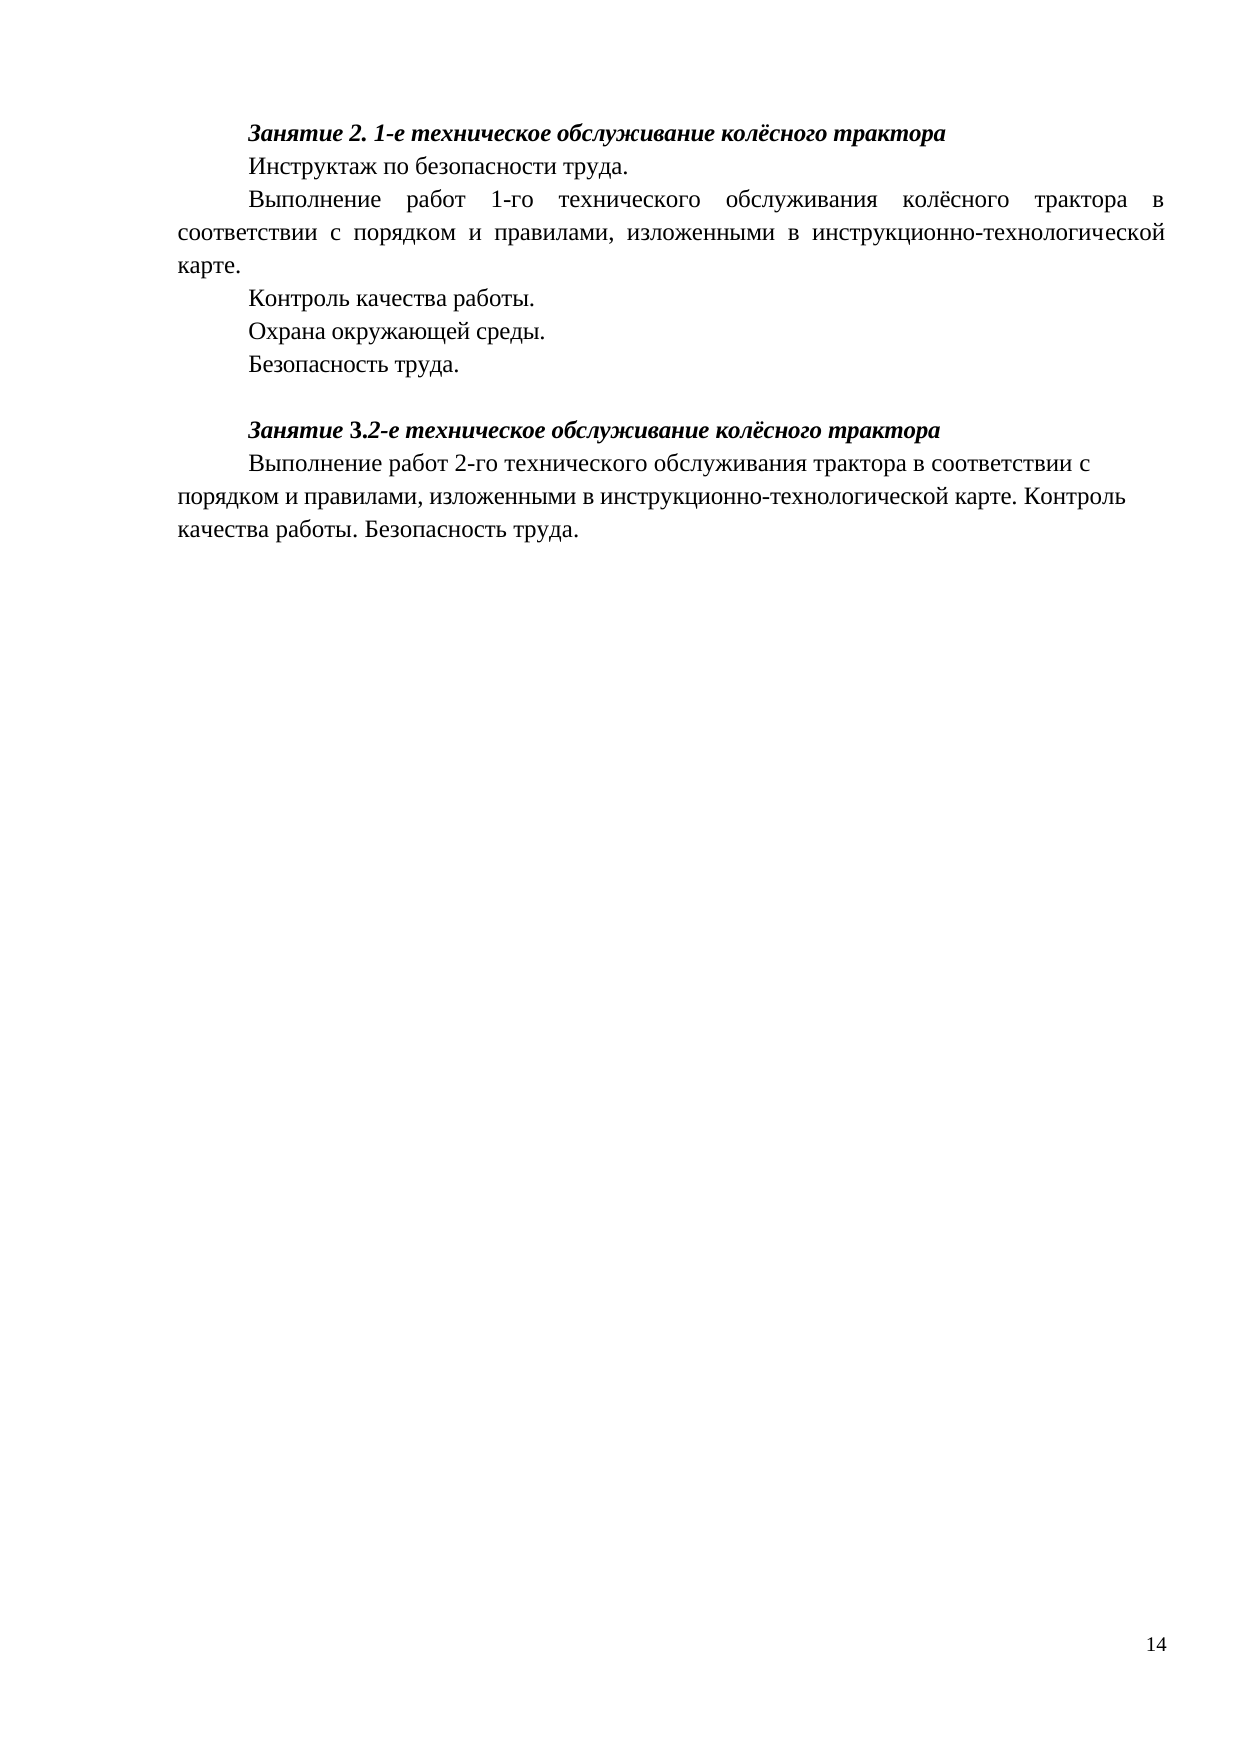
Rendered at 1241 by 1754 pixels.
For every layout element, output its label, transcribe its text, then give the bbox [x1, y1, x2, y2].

text Охрана окружающей среды. [177, 316, 1166, 345]
text Занятие 2. 1-е техническое обслуживание колёсного трактора [177, 118, 1166, 147]
text Выполнение работ 1-го технического обслуживания колёсного трактора в соответствии с порядком и правилами, изложенными в инструкционно-технологической карте. [177, 184, 1165, 279]
text Инструктаж по безопасности труда. [177, 151, 1166, 180]
text Занятие 3.2-е техническое обслуживание колёсного трактора [177, 415, 1166, 444]
text Контроль качества работы. [177, 283, 1166, 312]
text Безопасность труда. [177, 349, 1166, 378]
text Выполнение работ 2-го технического обслуживания трактора в соответствии с порядком и правилами, изложенными в инструкционно-технологической карте. Контроль качества работы. Безопасность труда. [177, 448, 1166, 543]
